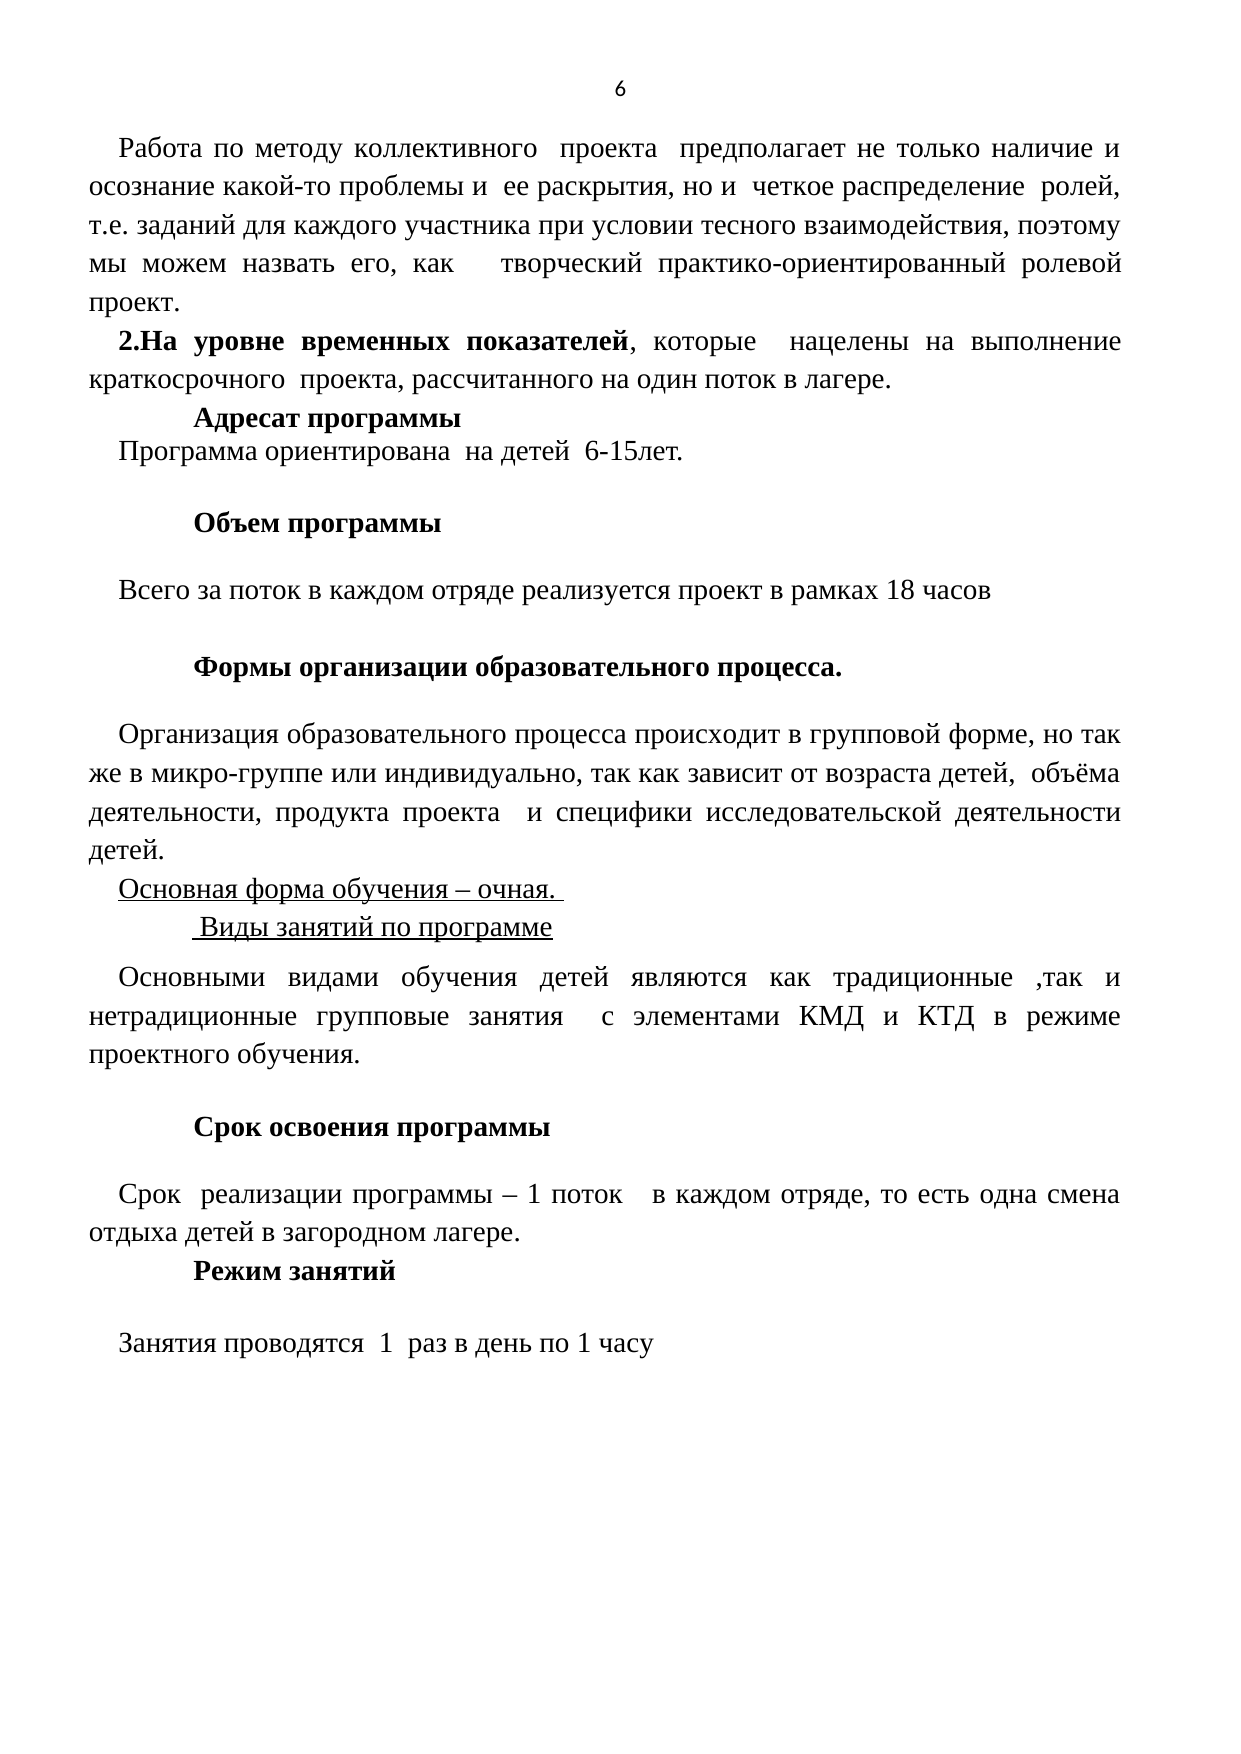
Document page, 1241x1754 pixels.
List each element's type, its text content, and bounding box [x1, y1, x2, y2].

list Режим занятий [193, 1253, 1122, 1286]
text Всего за поток в каждом отряде реализуется проект в рамках 18 часов [88, 572, 1122, 606]
text Основными видами обучения детей являются как традиционные ,так и нетрадиционные групповые занятия с элементами КМД и КТД в режиме проектного обучения. [88, 959, 1122, 1070]
list Объем программы [193, 505, 1122, 539]
list Срок освоения программы [193, 1109, 1122, 1142]
text Программа ориентирована на детей 6-15лет. [88, 433, 1122, 467]
text Основная форма обучения – очная. [88, 871, 1122, 904]
list Формы организации образовательного процесса. [193, 649, 1122, 683]
text Виды занятий по программе [118, 909, 1122, 943]
text Занятия проводятся 1 раз в день по 1 часу [88, 1325, 1122, 1358]
text 2.На уровне временных показателей, которые нацелены на выполнение краткосрочного проекта, рассчитанного на один поток в лагере. [88, 323, 1122, 395]
text Работа по методу коллективного проекта предполагает не только наличие и осознание какой-то проблемы и ее раскрытия, но и четкое распределение ролей, т.е. заданий для каждого участника при условии тесного взаимодействия, поэтому мы можем назвать его, как творческий практико-ориентированный ролевой проект. [88, 130, 1122, 318]
list Адресат программы [193, 400, 1122, 433]
text Срок реализации программы – 1 поток в каждом отряде, то есть одна смена отдыха детей в загородном лагере. [88, 1176, 1122, 1248]
text Организация образовательного процесса происходит в групповой форме, но так же в микро-группе или индивидуально, так как зависит от возраста детей, объёма деятельности, продукта проекта и специфики исследовательской деятельности детей. [88, 717, 1122, 866]
